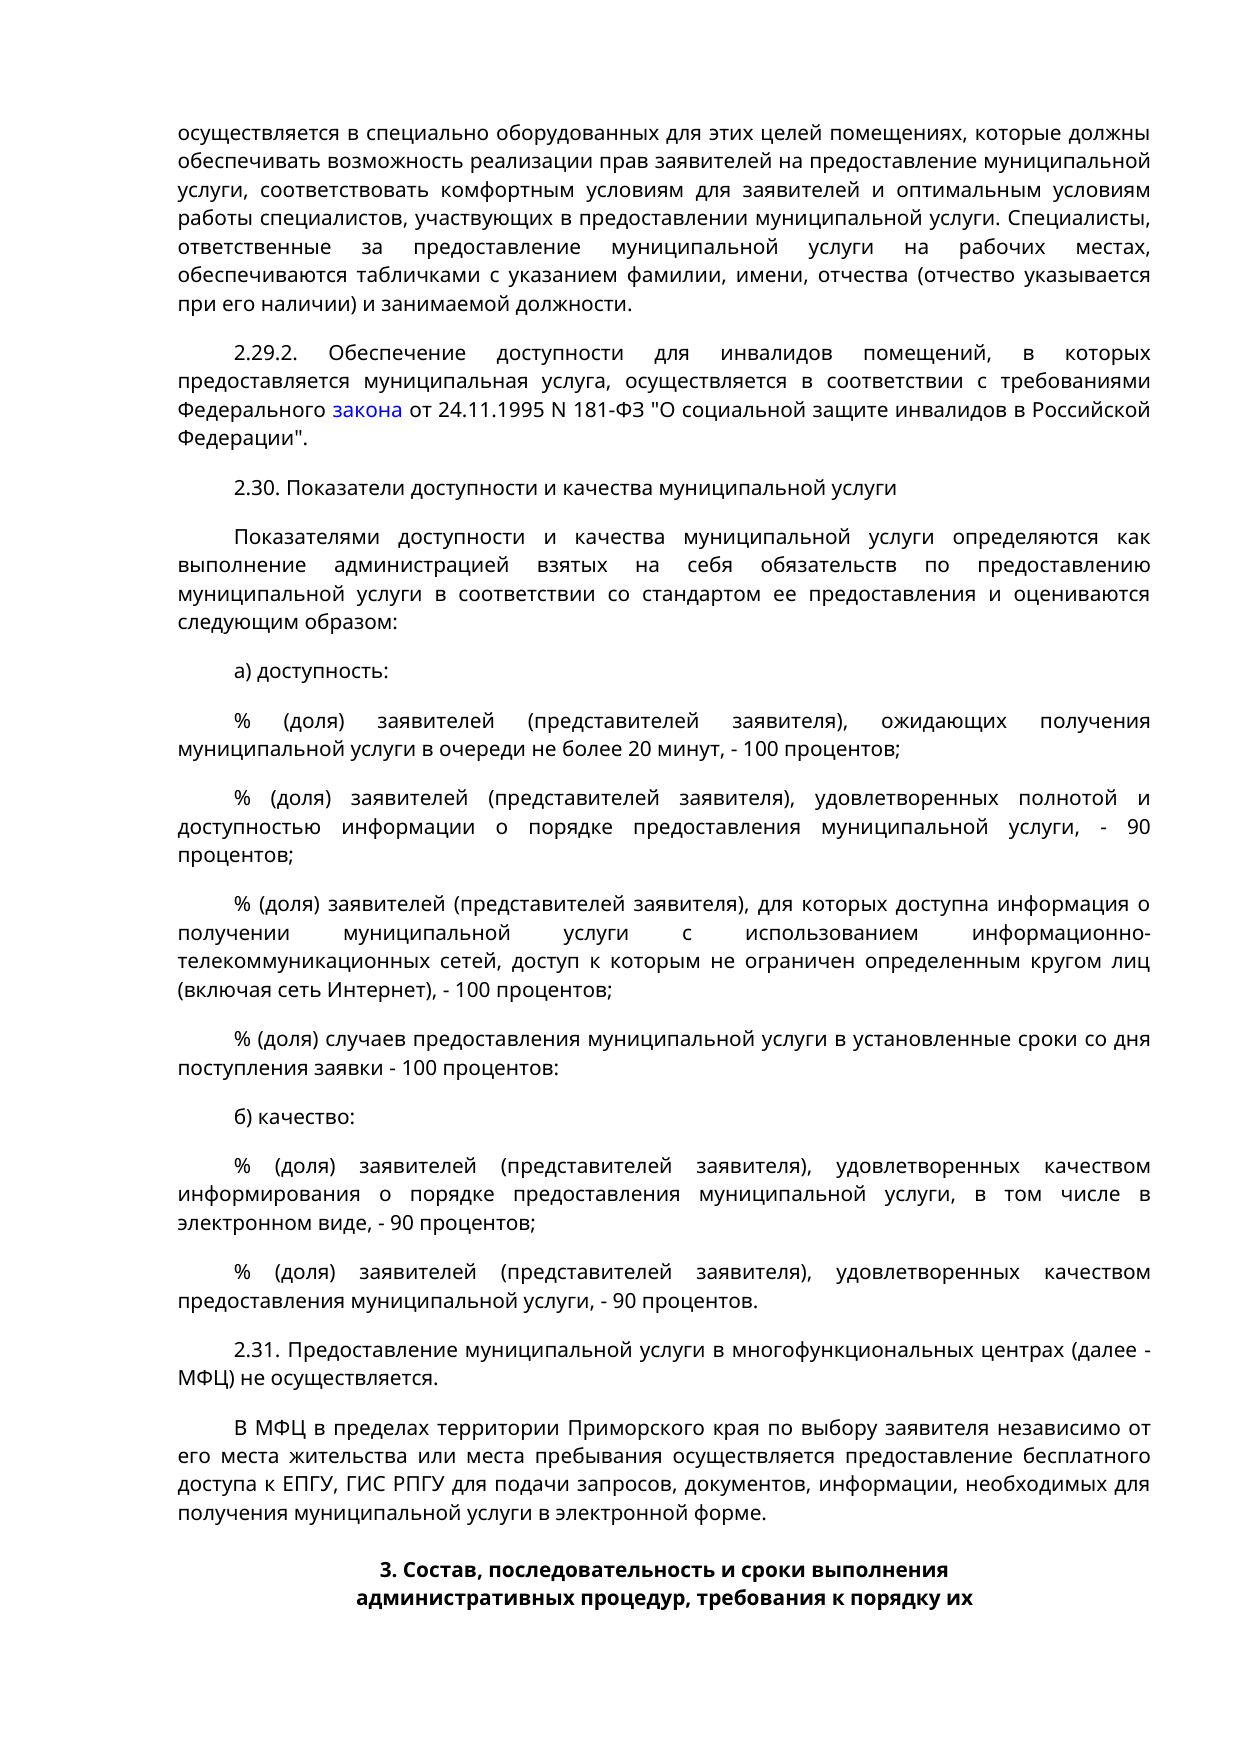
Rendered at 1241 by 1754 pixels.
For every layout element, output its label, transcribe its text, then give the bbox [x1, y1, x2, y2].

text В МФЦ в пределах территории Приморского края по выбору заявителя независимо от его места жительства или места пребывания осуществляется предоставление бесплатного доступа к ЕПГУ, ГИС РПГУ для подачи запросов, документов, информации, необходимых для получения муниципальной услуги в электронной форме. [177, 1413, 1152, 1526]
text % (доля) заявителей (представителей заявителя), ожидающих получения муниципальной услуги в очереди не более 20 минут, - 100 процентов; [177, 706, 1152, 763]
text % (доля) заявителей (представителей заявителя), удовлетворенных полнотой и доступностью информации о порядке предоставления муниципальной услуги, - 90 процентов; [177, 783, 1152, 869]
text а) доступность: [177, 656, 1152, 685]
text б) качество: [177, 1102, 1152, 1130]
title административных процедур, требования к порядку их [177, 1583, 1152, 1612]
text % (доля) заявителей (представителей заявителя), для которых доступна информация о получении муниципальной услуги с использованием информационно-телекоммуникационных сетей, доступ к которым не ограничен определенным кругом лиц (включая сеть Интернет), - 100 процентов; [177, 889, 1152, 1003]
text 2.30. Показатели доступности и качества муниципальной услуги [177, 473, 1152, 501]
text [177, 118, 1152, 317]
text Показателями доступности и качества муниципальной услуги определяются как выполнение администрацией взятых на себя обязательств по предоставлению муниципальной услуги в соответствии со стандартом ее предоставления и оцениваются следующим образом: [177, 522, 1152, 636]
text 2.31. Предоставление муниципальной услуги в многофункциональных центрах (далее - МФЦ) не осуществляется. [177, 1335, 1152, 1392]
text % (доля) заявителей (представителей заявителя), удовлетворенных качеством предоставления муниципальной услуги, - 90 процентов. [177, 1257, 1152, 1314]
text % (доля) заявителей (представителей заявителя), удовлетворенных качеством информирования о порядке предоставления муниципальной услуги, в том числе в электронном виде, - 90 процентов; [177, 1151, 1152, 1236]
text % (доля) случаев предоставления муниципальной услуги в установленные сроки со дня поступления заявки - 100 процентов: [177, 1024, 1152, 1081]
title 3. Состав, последовательность и сроки выполнения [177, 1555, 1152, 1583]
text 2.29.2. Обеспечение доступности для инвалидов помещений, в которых предоставляется муниципальная услуга, осуществляется в соответствии с требованиями Федерального закона от 24.11.1995 N 181-ФЗ "О социальной защите инвалидов в Российской Федерации". [177, 338, 1152, 452]
